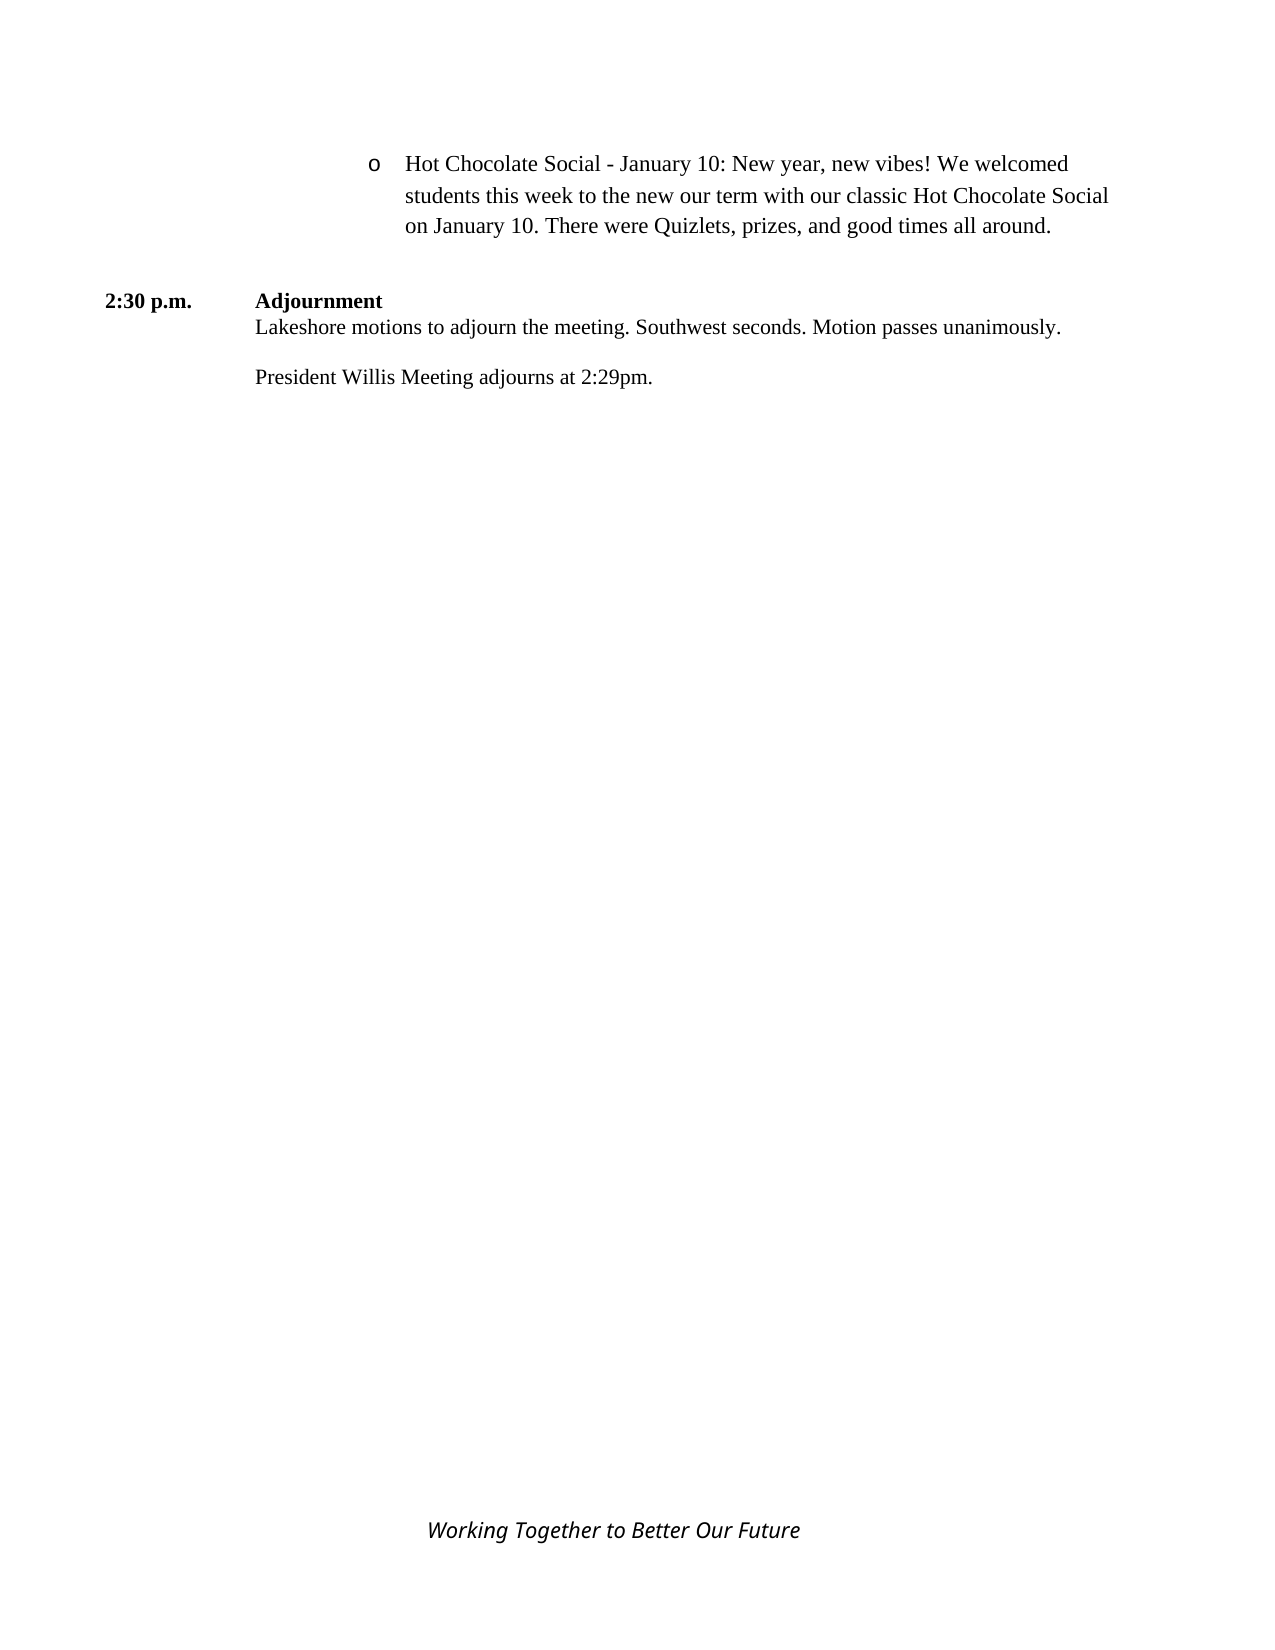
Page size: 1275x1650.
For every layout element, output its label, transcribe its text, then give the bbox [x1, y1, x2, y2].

text 2:30 p.m. Adjournment [105, 288, 1125, 314]
text Lakeshore motions to adjourn the meeting. Southwest seconds. Motion passes unanimously. [255, 314, 1125, 339]
list Hot Chocolate Social - January 10: New year, new vibes! We welcomed students this week to the new our term with our classic Hot Chocolate Social on January 10. There were Quizlets, prizes, and good times all around. [367, 150, 1125, 239]
text President Willis Meeting adjourns at 2:29pm. [255, 364, 1125, 389]
